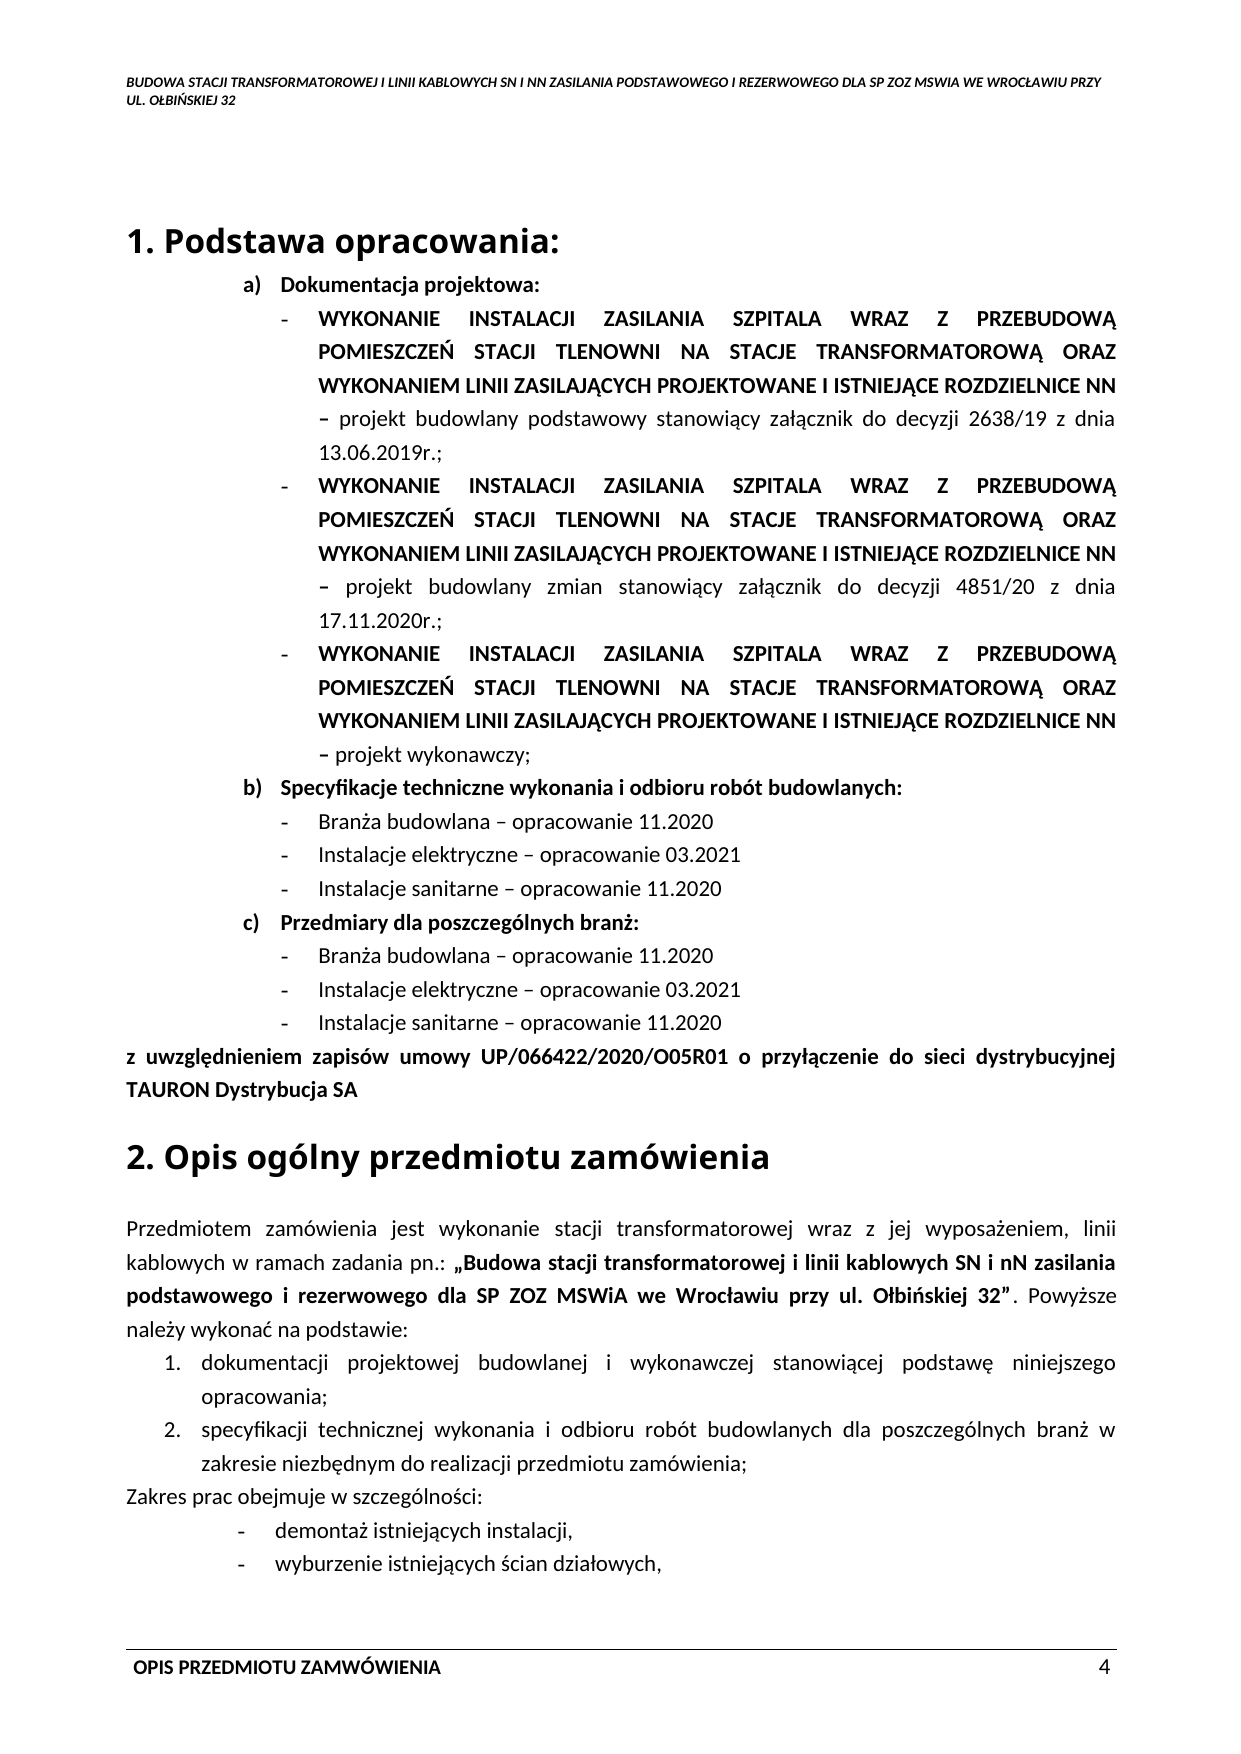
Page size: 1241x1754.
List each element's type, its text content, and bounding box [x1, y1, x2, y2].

list Instalacje elektryczne – opracowanie 03.2021 [281, 975, 1117, 1003]
list dokumentacji projektowej budowlanej i wykonawczej stanowiącej podstawę niniejszego opracowania; [164, 1348, 1117, 1410]
list Specyfikacje techniczne wykonania i odbioru robót budowlanych: [243, 773, 1117, 802]
list Branża budowlana – opracowanie 11.2020 [281, 807, 1117, 835]
subtitle 1. Podstawa opracowania: [126, 218, 1117, 264]
list specyfikacji technicznej wykonania i odbioru robót budowlanych dla poszczególnych branż w zakresie niezbędnym do realizacji przedmiotu zamówienia; [164, 1415, 1117, 1477]
list WYKONANIE INSTALACJI ZASILANIA SZPITALA WRAZ Z PRZEBUDOWĄ POMIESZCZEŃ STACJI TLENOWNI NA STACJE TRANSFORMATOROWĄ ORAZ WYKONANIEM LINII ZASILAJĄCYCH PROJEKTOWANE I ISTNIEJĄCE ROZDZIELNICE NN – projekt budowlany zmian stanowiący załącznik do decyzji 4851/20 z dnia 17.11.2020r.; [281, 472, 1117, 634]
list Instalacje sanitarne – opracowanie 11.2020 [281, 874, 1117, 902]
list Przedmiary dla poszczególnych branż: [243, 908, 1117, 936]
text Przedmiotem zamówienia jest wykonanie stacji transformatorowej wraz z jej wyposażeniem, linii kablowych w ramach zadania pn.: „Budowa stacji transformatorowej i linii kablowych SN i nN zasilania podstawowego i rezerwowego dla SP ZOZ MSWiA we Wrocławiu przy ul. Ołbińskiej 32”. Powyższe należy wykonać na podstawie: [126, 1214, 1117, 1343]
text z uwzględnieniem zapisów umowy UP/066422/2020/O05R01 o przyłączenie do sieci dystrybucyjnej TAURON Dystrybucja SA [126, 1042, 1117, 1103]
list Branża budowlana – opracowanie 11.2020 [281, 941, 1117, 969]
list Instalacje elektryczne – opracowanie 03.2021 [281, 841, 1117, 869]
text Zakres prac obejmuje w szczególności: [126, 1482, 1117, 1511]
list Instalacje sanitarne – opracowanie 11.2020 [281, 1008, 1117, 1036]
subtitle 2. Opis ogólny przedmiotu zamówienia [126, 1134, 1117, 1179]
list WYKONANIE INSTALACJI ZASILANIA SZPITALA WRAZ Z PRZEBUDOWĄ POMIESZCZEŃ STACJI TLENOWNI NA STACJE TRANSFORMATOROWĄ ORAZ WYKONANIEM LINII ZASILAJĄCYCH PROJEKTOWANE I ISTNIEJĄCE ROZDZIELNICE NN – projekt budowlany podstawowy stanowiący załącznik do decyzji 2638/19 z dnia 13.06.2019r.; [281, 304, 1117, 466]
list demontaż istniejących instalacji, [237, 1516, 1117, 1544]
list wyburzenie istniejących ścian działowych, [237, 1549, 1117, 1578]
list WYKONANIE INSTALACJI ZASILANIA SZPITALA WRAZ Z PRZEBUDOWĄ POMIESZCZEŃ STACJI TLENOWNI NA STACJE TRANSFORMATOROWĄ ORAZ WYKONANIEM LINII ZASILAJĄCYCH PROJEKTOWANE I ISTNIEJĄCE ROZDZIELNICE NN – projekt wykonawczy; [281, 639, 1117, 768]
list Dokumentacja projektowa: [243, 270, 1117, 298]
